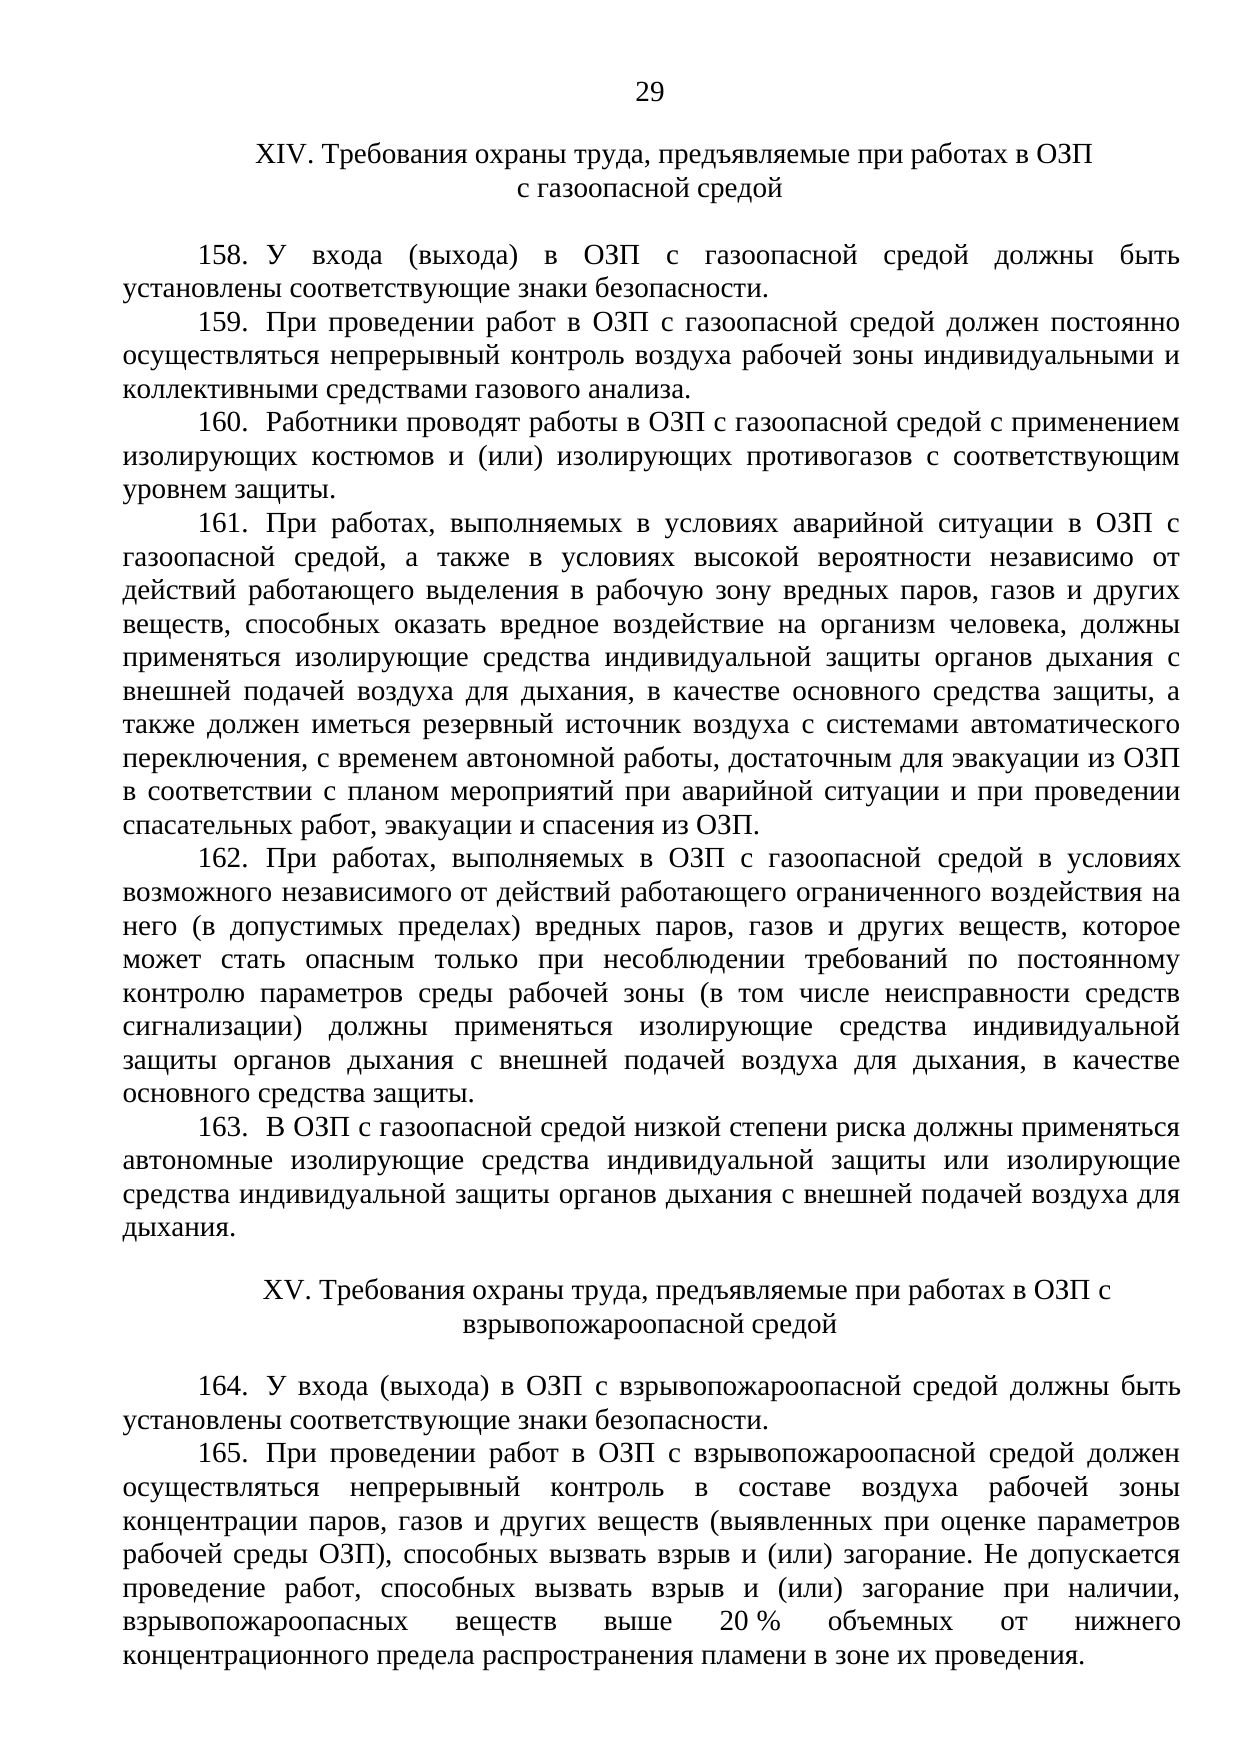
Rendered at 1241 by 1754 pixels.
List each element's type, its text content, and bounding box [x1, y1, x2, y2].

text XIV. Требования охраны труда, предъявляемые при работах в ОЗП с газоопасной средой [118, 136, 1181, 203]
list При работах, выполняемых в условиях аварийной ситуации в ОЗП с газоопасной средой, а также в условиях высокой вероятности независимо от действий работающего выделения в рабочую зону вредных паров, газов и других веществ, способных оказать вредное воздействие на организм человека, должны применяться изолирующие средства индивидуальной защиты органов дыхания с внешней подачей воздуха для дыхания, в качестве основного средства защиты, а также должен иметься резервный источник воздуха с системами автоматического переключения, с временем автономной работы, достаточным для эвакуации из ОЗП в соответствии с планом мероприятий при аварийной ситуации и при проведении спасательных работ, эвакуации и спасения из ОЗП. [122, 505, 1181, 841]
list При работах, выполняемых в ОЗП с газоопасной средой в условиях возможного независимого от действий работающего ограниченного воздействия на него (в допустимых пределах) вредных паров, газов и других веществ, которое может стать опасным только при несоблюдении требований по постоянному контролю параметров среды рабочей зоны (в том числе неисправности средств сигнализации) должны применяться изолирующие средства индивидуальной защиты органов дыхания с внешней подачей воздуха для дыхания, в качестве основного средства защиты. [122, 841, 1181, 1109]
list В ОЗП с газоопасной средой низкой степени риска должны применяться автономные изолирующие средства индивидуальной защиты или изолирующие средства индивидуальной защиты органов дыхания с внешней подачей воздуха для дыхания. [122, 1109, 1181, 1243]
list При проведении работ в ОЗП с газоопасной средой должен постоянно осуществляться непрерывный контроль воздуха рабочей зоны индивидуальными и коллективными средствами газового анализа. [122, 304, 1181, 404]
text XV. Требования охраны труда, предъявляемые при работах в ОЗП с взрывопожароопасной средой [118, 1272, 1181, 1339]
list Работники проводят работы в ОЗП с газоопасной средой с применением изолирующих костюмов и (или) изолирующих противогазов с соответствующим уровнем защиты. [122, 404, 1181, 505]
list При проведении работ в ОЗП с взрывопожароопасной средой должен осуществляться непрерывный контроль в составе воздуха рабочей зоны концентрации паров, газов и других веществ (выявленных при оценке параметров рабочей среды ОЗП), способных вызвать взрыв и (или) загорание. Не допускается проведение работ, способных вызвать взрыв и (или) загорание при наличии, взрывопожароопасных веществ выше 20 % объемных от нижнего концентрационного предела распространения пламени в зоне их проведения. [122, 1436, 1181, 1670]
list У входа (выхода) в ОЗП с газоопасной средой должны быть установлены соответствующие знаки безопасности. [122, 237, 1181, 304]
list У входа (выхода) в ОЗП с взрывопожароопасной средой должны быть установлены соответствующие знаки безопасности. [122, 1368, 1181, 1436]
